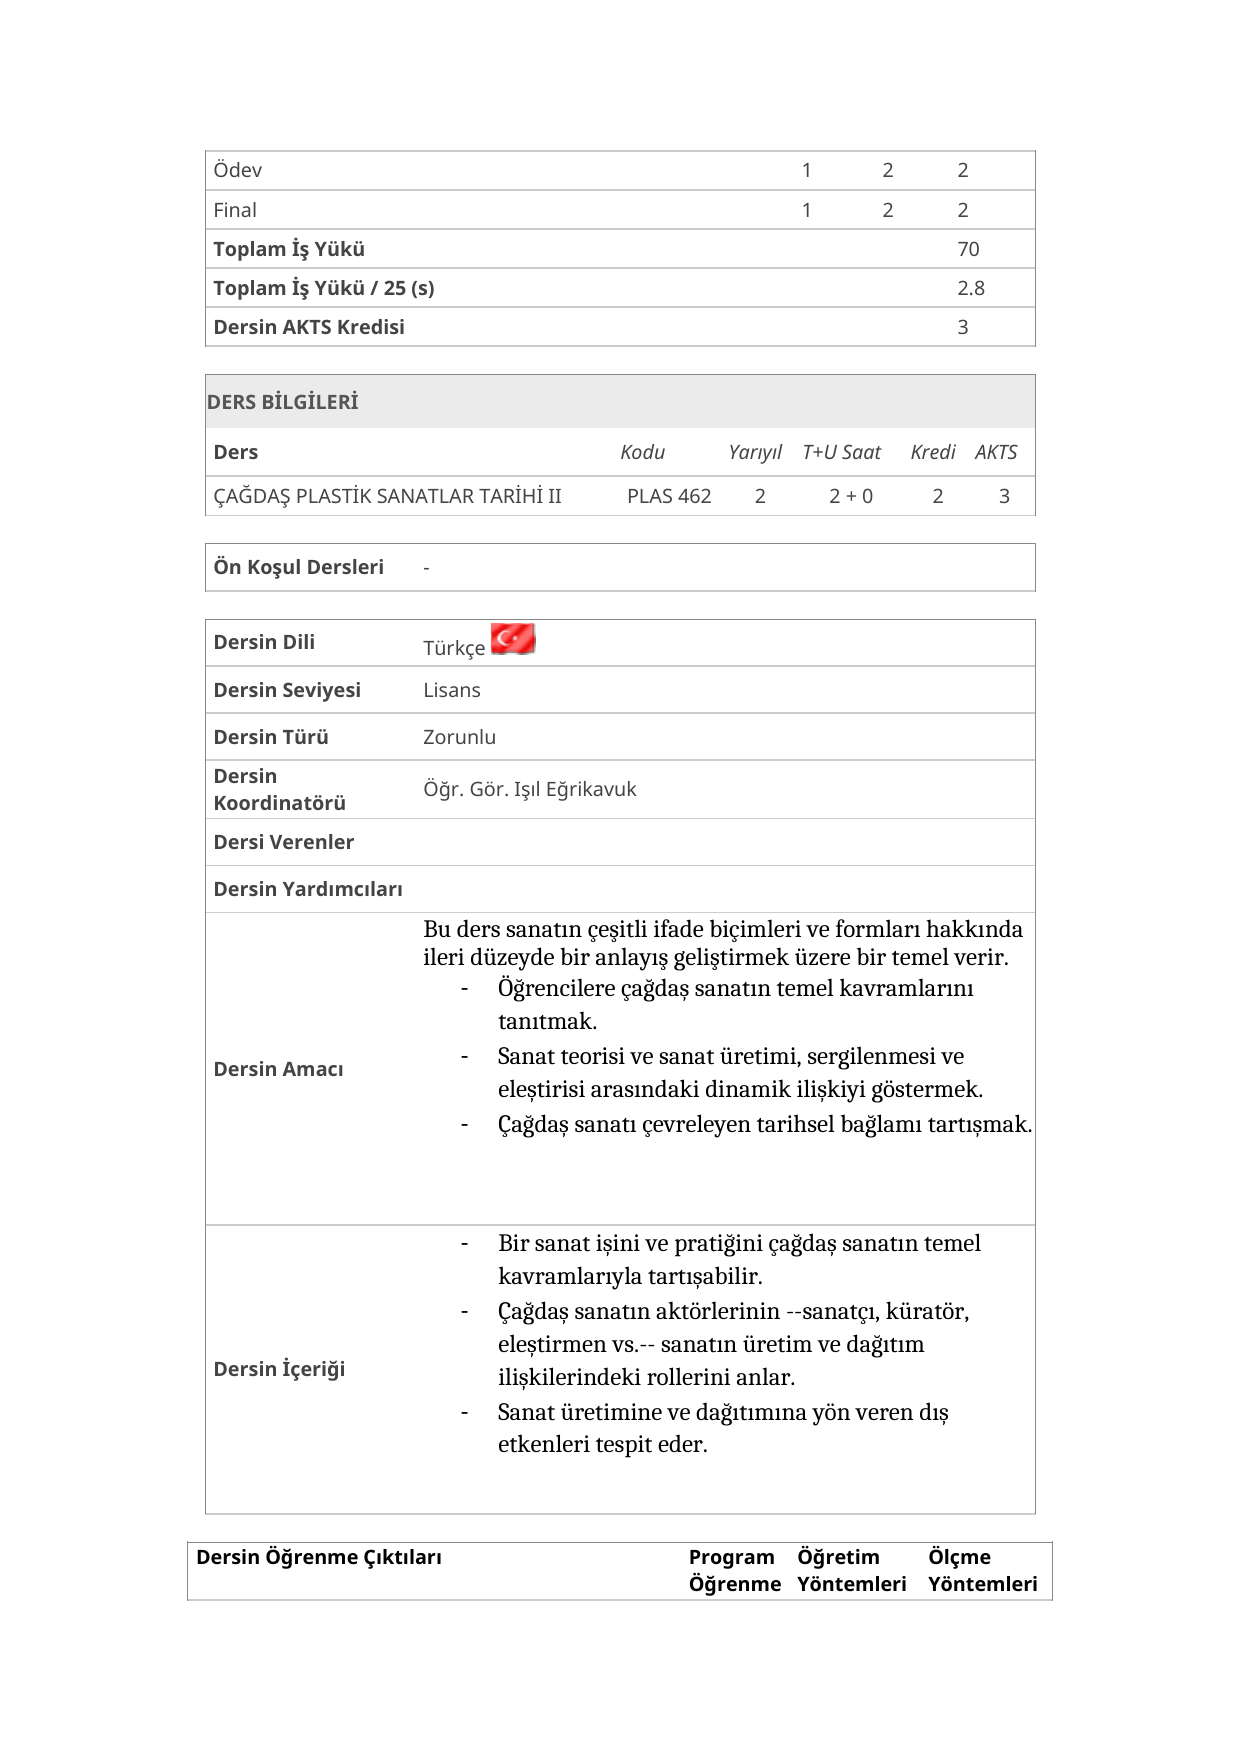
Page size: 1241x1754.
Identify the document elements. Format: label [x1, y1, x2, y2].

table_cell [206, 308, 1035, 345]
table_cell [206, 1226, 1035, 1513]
picture [490, 623, 536, 655]
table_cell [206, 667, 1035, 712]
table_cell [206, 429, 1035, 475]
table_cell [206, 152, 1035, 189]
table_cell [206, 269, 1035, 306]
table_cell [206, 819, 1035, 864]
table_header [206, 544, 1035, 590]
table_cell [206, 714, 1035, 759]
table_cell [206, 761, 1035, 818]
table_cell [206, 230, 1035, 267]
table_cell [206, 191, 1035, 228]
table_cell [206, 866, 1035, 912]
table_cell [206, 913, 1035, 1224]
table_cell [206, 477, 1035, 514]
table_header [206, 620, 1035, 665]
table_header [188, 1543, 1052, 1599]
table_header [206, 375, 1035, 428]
